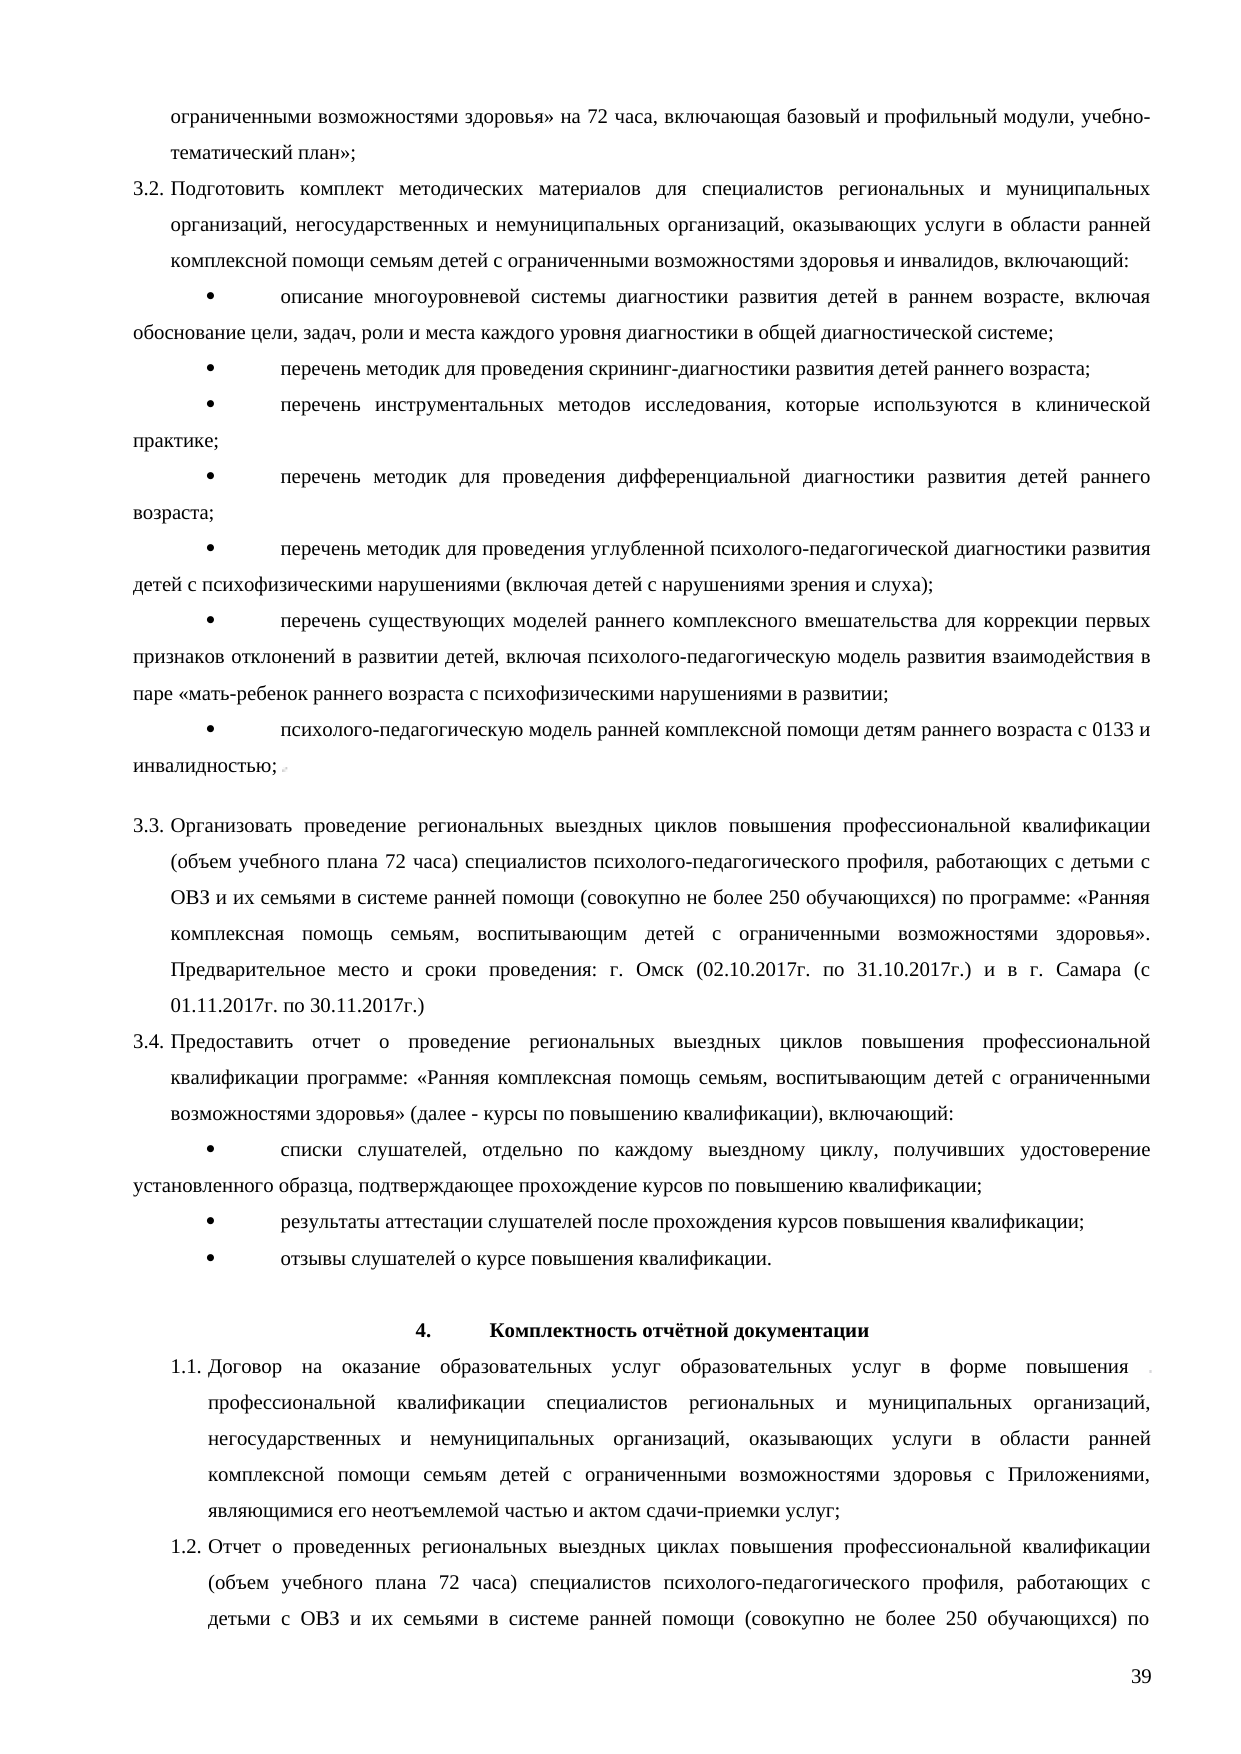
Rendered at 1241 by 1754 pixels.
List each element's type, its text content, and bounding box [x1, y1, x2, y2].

list перечень существующих моделей раннего комплексного вмешательства для коррекции первых признаков отклонений в развитии детей, включая психолого-педагогическую модель развития взаимодействия в паре «мать-ребенок раннего возраста с психофизическими нарушениями в развитии; [133, 608, 1152, 704]
list Подготовить комплект методических материалов для специалистов региональных и муниципальных организаций, негосударственных и немуниципальных организаций, оказывающих услуги в области ранней комплексной помощи семьям детей с ограниченными возможностями здоровья и инвалидов, включающий: [133, 176, 1152, 272]
list описание многоуровневой системы диагностики развития детей в раннем возрасте, включая обоснование цели, задач, роли и места каждого уровня диагностики в общей диагностической системе; [133, 284, 1152, 344]
list психолого-педагогическую модель ранней комплексной помощи детям раннего возраста с 0133 и инвалидностью; [133, 716, 1152, 777]
list перечень методик для проведения скрининг-диагностики развития детей раннего возраста; [133, 356, 1152, 380]
list результаты аттестации слушателей после прохождения курсов повышения квалификации; [133, 1209, 1152, 1233]
list Организовать проведение региональных выездных циклов повышения профессиональной квалификации (объем учебного плана 72 часа) специалистов психолого-педагогического профиля, работающих с детьми с ОВЗ и их семьями в системе ранней помощи (совокупно не более 250 обучающихся) по программе: «Ранняя комплексная помощь семьям, воспитывающим детей с ограниченными возможностями здоровья». Предварительное место и сроки проведения: г. Омск (02.10.2017г. по 31.10.2017г.) и в г. Самара (с 01.11.2017г. по 30.11.2017г.) [133, 813, 1152, 1017]
list перечень методик для проведения углубленной психолого-педагогической диагностики развития детей с психофизическими нарушениями (включая детей с нарушениями зрения и слуха); [133, 536, 1152, 596]
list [170, 1534, 1152, 1630]
list Комплектность отчётной документации [133, 1317, 1152, 1342]
list Предоставить отчет о проведение региональных выездных циклов повышения профессиональной квалификации программе: «Ранняя комплексная помощь семьям, воспитывающим детей с ограниченными возможностями здоровья» (далее - курсы по повышению квалификации), включающий: [133, 1029, 1152, 1125]
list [133, 104, 1152, 164]
list Договор на оказание образовательных услуг образовательных услуг в форме повышения профессиональной квалификации специалистов региональных и муниципальных организаций, негосударственных и немуниципальных организаций, оказывающих услуги в области ранней комплексной помощи семьям детей с ограниченными возможностями здоровья с Приложениями, являющимися его неотъемлемой частью и актом сдачи-приемки услуг; [170, 1353, 1152, 1522]
list перечень инструментальных методов исследования, которые используются в клинической практике; [133, 392, 1152, 452]
list списки слушателей, отдельно по каждому выездному циклу, получивших удостоверение установленного образца, подтверждающее прохождение курсов по повышению квалификации; [133, 1137, 1152, 1197]
list отзывы слушателей о курсе повышения квалификации. [133, 1245, 1152, 1269]
list перечень методик для проведения дифференциальной диагностики развития детей раннего возраста; [133, 464, 1152, 524]
